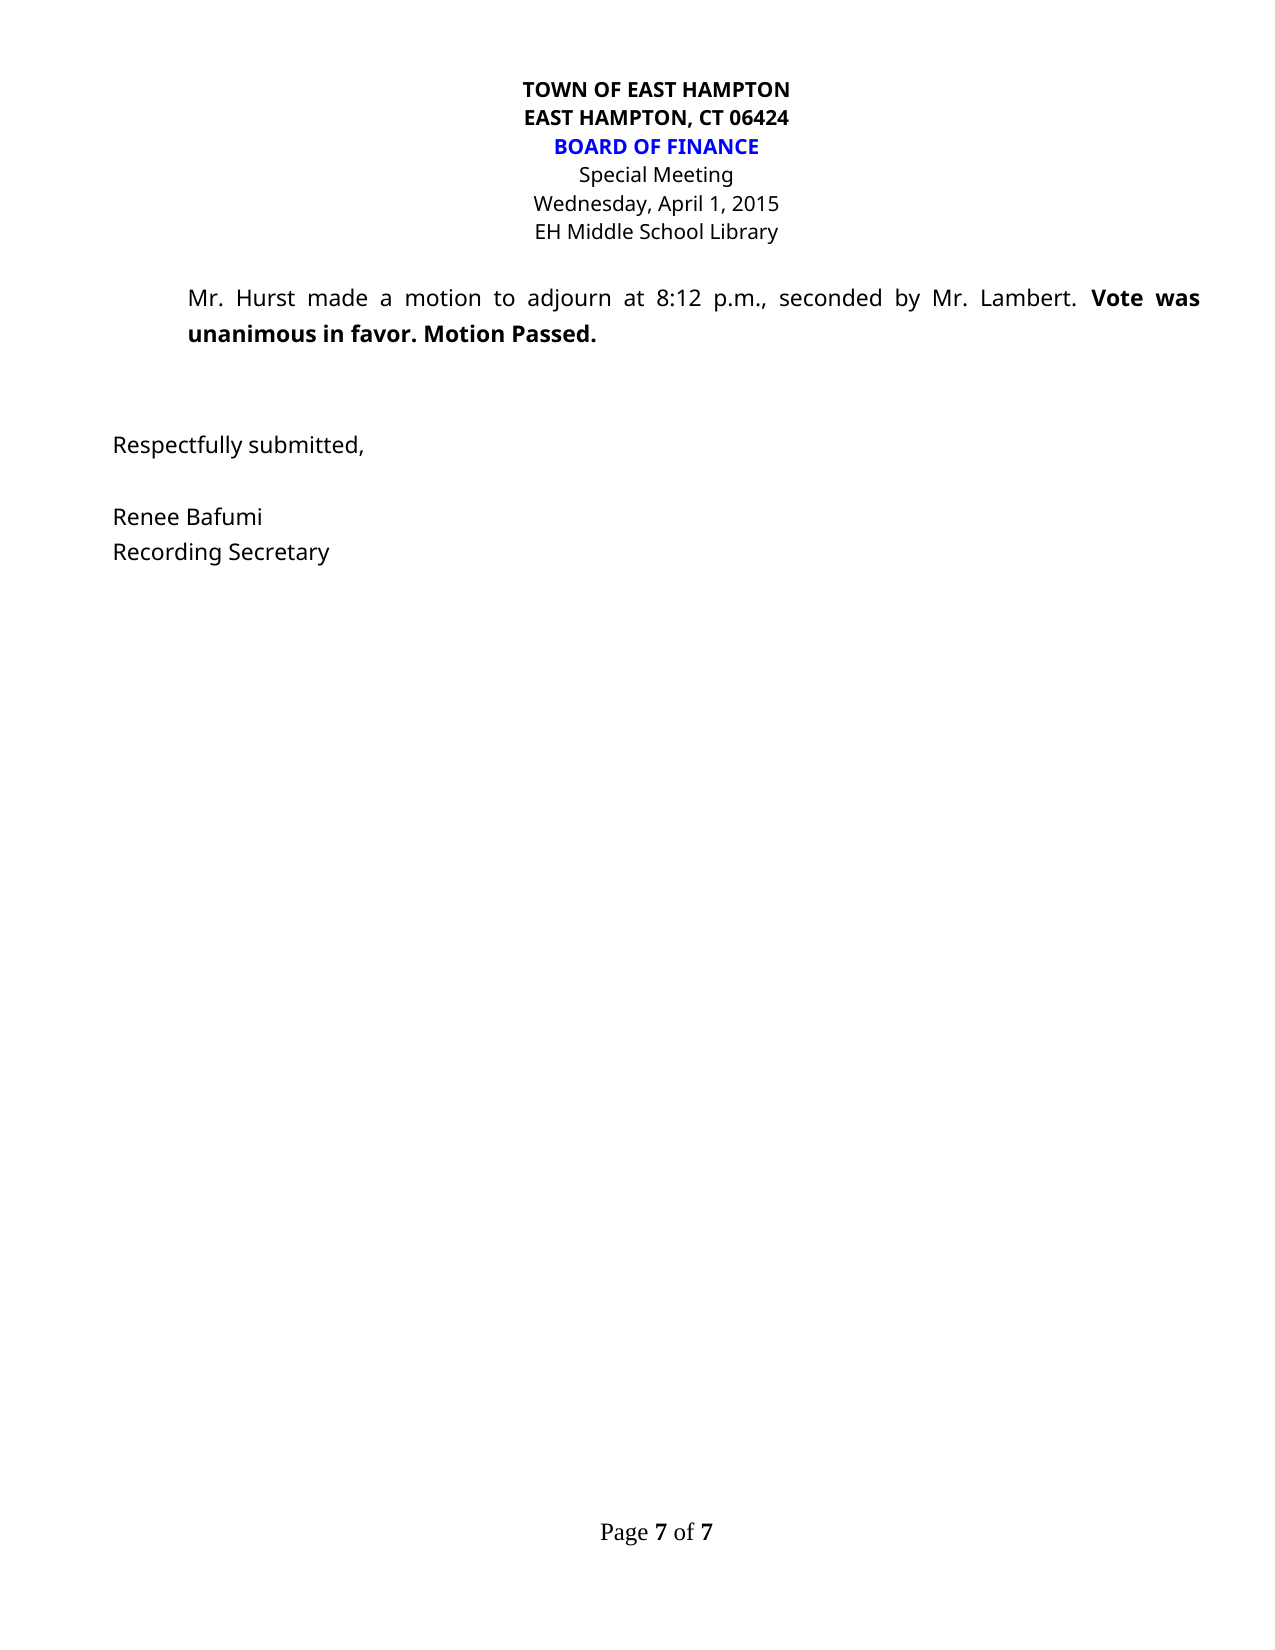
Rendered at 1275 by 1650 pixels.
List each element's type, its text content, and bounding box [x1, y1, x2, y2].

text Renee Bafumi [112, 500, 1200, 532]
text Recording Secretary [112, 536, 1200, 568]
list Mr. Hurst made a motion to adjourn at 8:12 p.m., seconded by Mr. Lambert. Vote was unanimous in favor. Motion Passed. [187, 282, 1200, 349]
text Respectfully submitted, [112, 428, 1200, 460]
